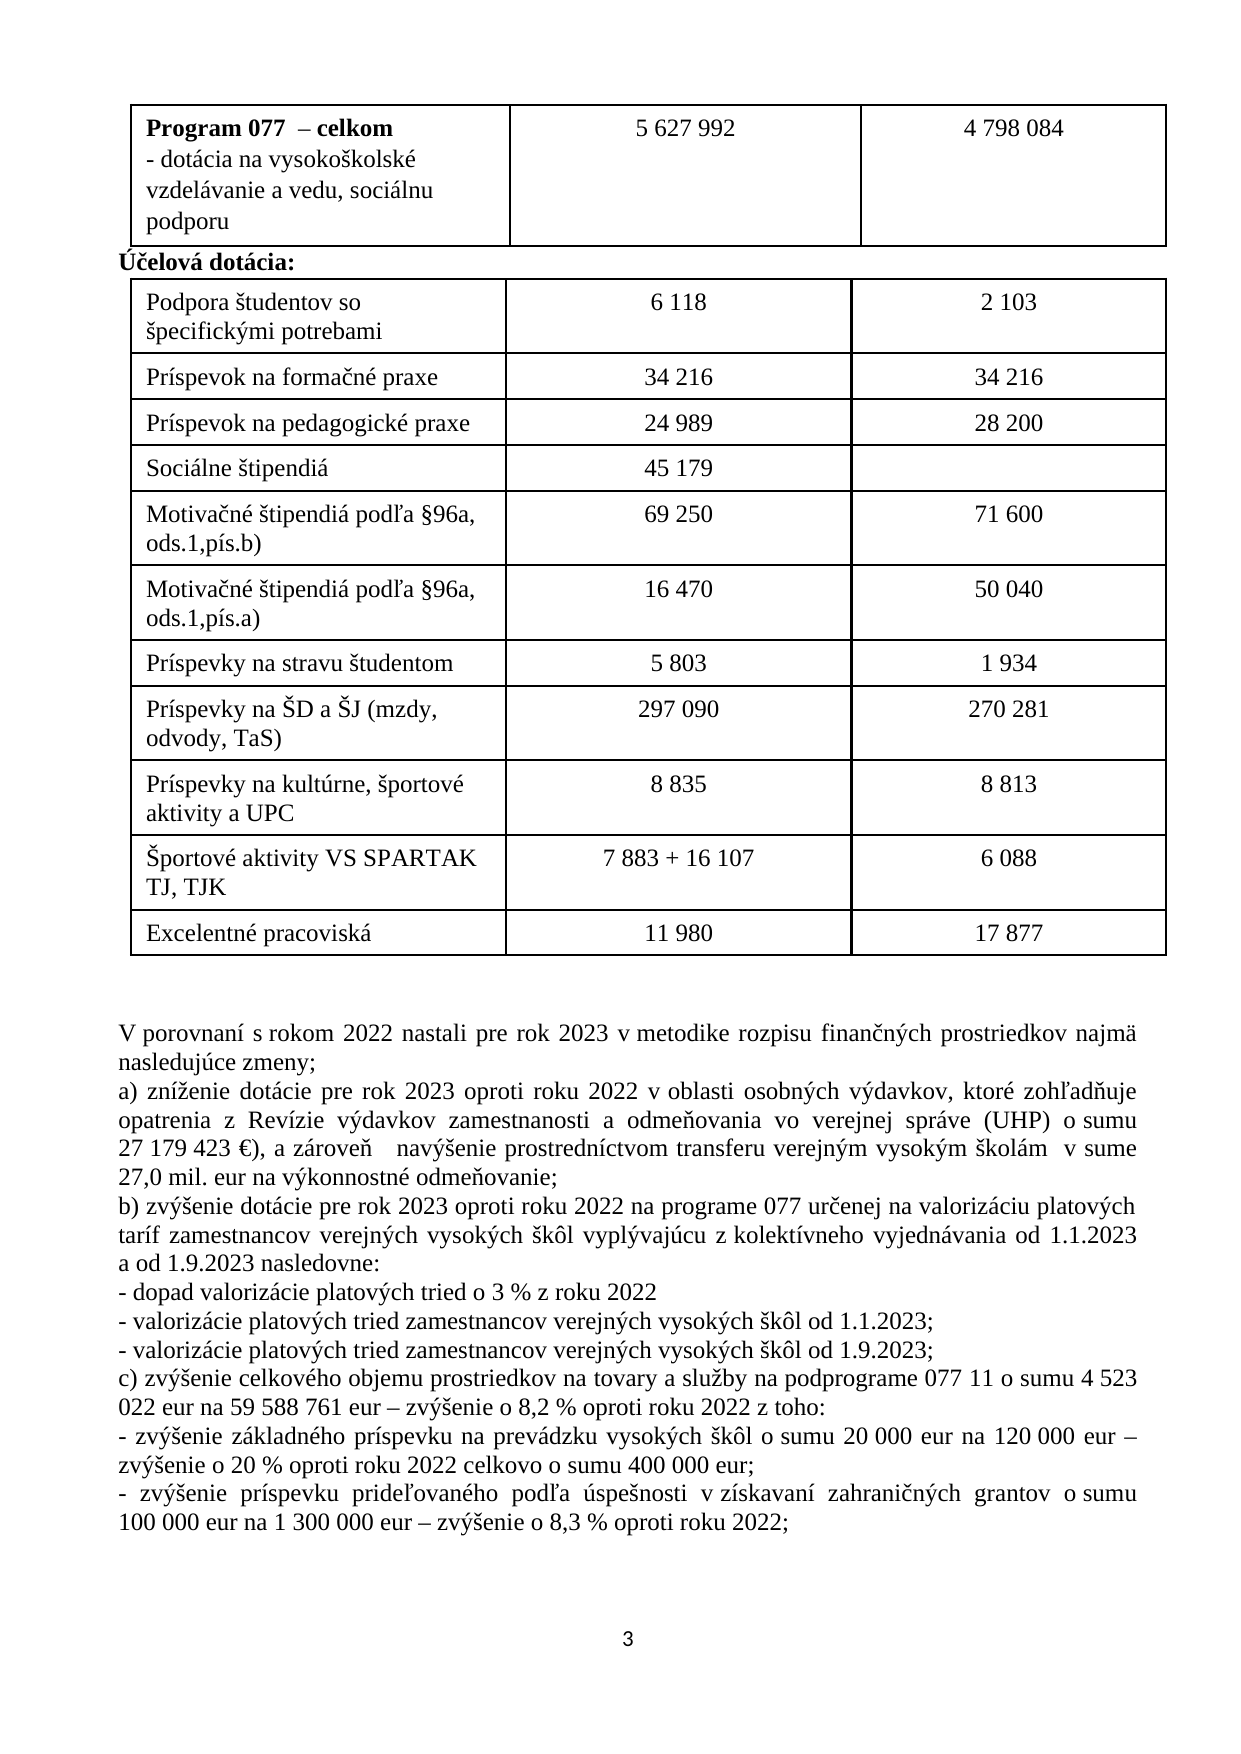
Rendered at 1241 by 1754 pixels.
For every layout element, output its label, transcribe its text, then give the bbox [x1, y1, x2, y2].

table_cell Športové aktivity VS SPARTAK TJ, TJK [132, 836, 505, 908]
table_cell 16 470 [507, 566, 850, 639]
list c) zvýšenie celkového objemu prostriedkov na tovary a služby na podprograme 077 11 o sumu 4 523 022 eur na 59 588 761 eur – zvýšenie o 8,2 % oproti roku 2022 z toho: [118, 1363, 1137, 1421]
table_cell 297 090 [507, 687, 850, 759]
table_cell 34 216 [507, 354, 850, 398]
table_cell Motivačné štipendiá podľa §96a, ods.1,pís.a) [132, 566, 505, 639]
table_cell 17 877 [853, 911, 1165, 954]
table_cell Sociálne štipendiá [132, 446, 505, 490]
text Účelová dotácia: [118, 247, 1137, 275]
list - zvýšenie príspevku prideľovaného podľa úspešnosti v získavaní zahraničných grantov o sumu 100 000 eur na 1 300 000 eur – zvýšenie o 8,3 % oproti roku 2022; [118, 1478, 1137, 1536]
list - valorizácie platových tried zamestnancov verejných vysokých škôl od 1.1.2023; [118, 1306, 1137, 1335]
table_header Podpora študentov so špecifickými potrebami [132, 280, 505, 352]
table_cell Príspevok na pedagogické praxe [132, 400, 505, 444]
list - zvýšenie základného príspevku na prevádzku vysokých škôl o sumu 20 000 eur na 120 000 eur – zvýšenie o 20 % oproti roku 2022 celkovo o sumu 400 000 eur; [118, 1421, 1137, 1478]
table_cell 8 813 [853, 761, 1165, 834]
table_cell Excelentné pracoviská [132, 911, 505, 954]
list a) zníženie dotácie pre rok 2023 oproti roku 2022 v oblasti osobných výdavkov, ktoré zohľadňuje opatrenia z Revízie výdavkov zamestnanosti a odmeňovania vo verejnej správe (UHP) o sumu 27 179 423 €), a zároveň navýšenie prostredníctvom transferu verejným vysokým školám v sume 27,0 mil. eur na výkonnostné odmeňovanie; [118, 1076, 1137, 1191]
table_cell 71 600 [853, 492, 1165, 564]
table_cell Príspevok na formačné praxe [132, 354, 505, 398]
table_cell 34 216 [853, 354, 1165, 398]
table_cell 4 798 084 [862, 106, 1165, 244]
table_cell 28 200 [853, 400, 1165, 444]
table_cell Príspevky na ŠD a ŠJ (mzdy, odvody, TaS) [132, 687, 505, 759]
table_cell 5 627 992 [511, 106, 860, 244]
list V porovnaní s rokom 2022 nastali pre rok 2023 v metodike rozpisu finančných prostriedkov najmä nasledujúce zmeny; [118, 1018, 1137, 1076]
table_cell [853, 446, 1165, 490]
table_cell 270 281 [853, 687, 1165, 759]
table_cell Príspevky na kultúrne, športové aktivity a UPC [132, 761, 505, 834]
table_cell 11 980 [507, 911, 850, 954]
table_cell 1 934 [853, 641, 1165, 685]
table_cell 69 250 [507, 492, 850, 564]
table_cell Motivačné štipendiá podľa §96a, ods.1,pís.b) [132, 492, 505, 564]
table_cell 50 040 [853, 566, 1165, 639]
table_cell 8 835 [507, 761, 850, 834]
table_cell 5 803 [507, 641, 850, 685]
table_cell Program 077 – celkom - dotácia na vysokoškolské vzdelávanie a vedu, sociálnu podporu [132, 106, 509, 244]
table_cell Príspevky na stravu študentom [132, 641, 505, 685]
table_cell 45 179 [507, 446, 850, 490]
table_cell 6 088 [853, 836, 1165, 908]
list - dopad valorizácie platových tried o 3 % z roku 2022 [118, 1277, 1137, 1306]
table_header 2 103 [853, 280, 1165, 352]
list - valorizácie platových tried zamestnancov verejných vysokých škôl od 1.9.2023; [118, 1335, 1137, 1363]
table_cell 24 989 [507, 400, 850, 444]
list b) zvýšenie dotácie pre rok 2023 oproti roku 2022 na programe 077 určenej na valorizáciu platových taríf zamestnancov verejných vysokých škôl vyplývajúcu z kolektívneho vyjednávania od 1.1.2023 a od 1.9.2023 nasledovne: [118, 1191, 1137, 1277]
table_cell 7 883 + 16 107 [507, 836, 850, 908]
table_header 6 118 [507, 280, 850, 352]
